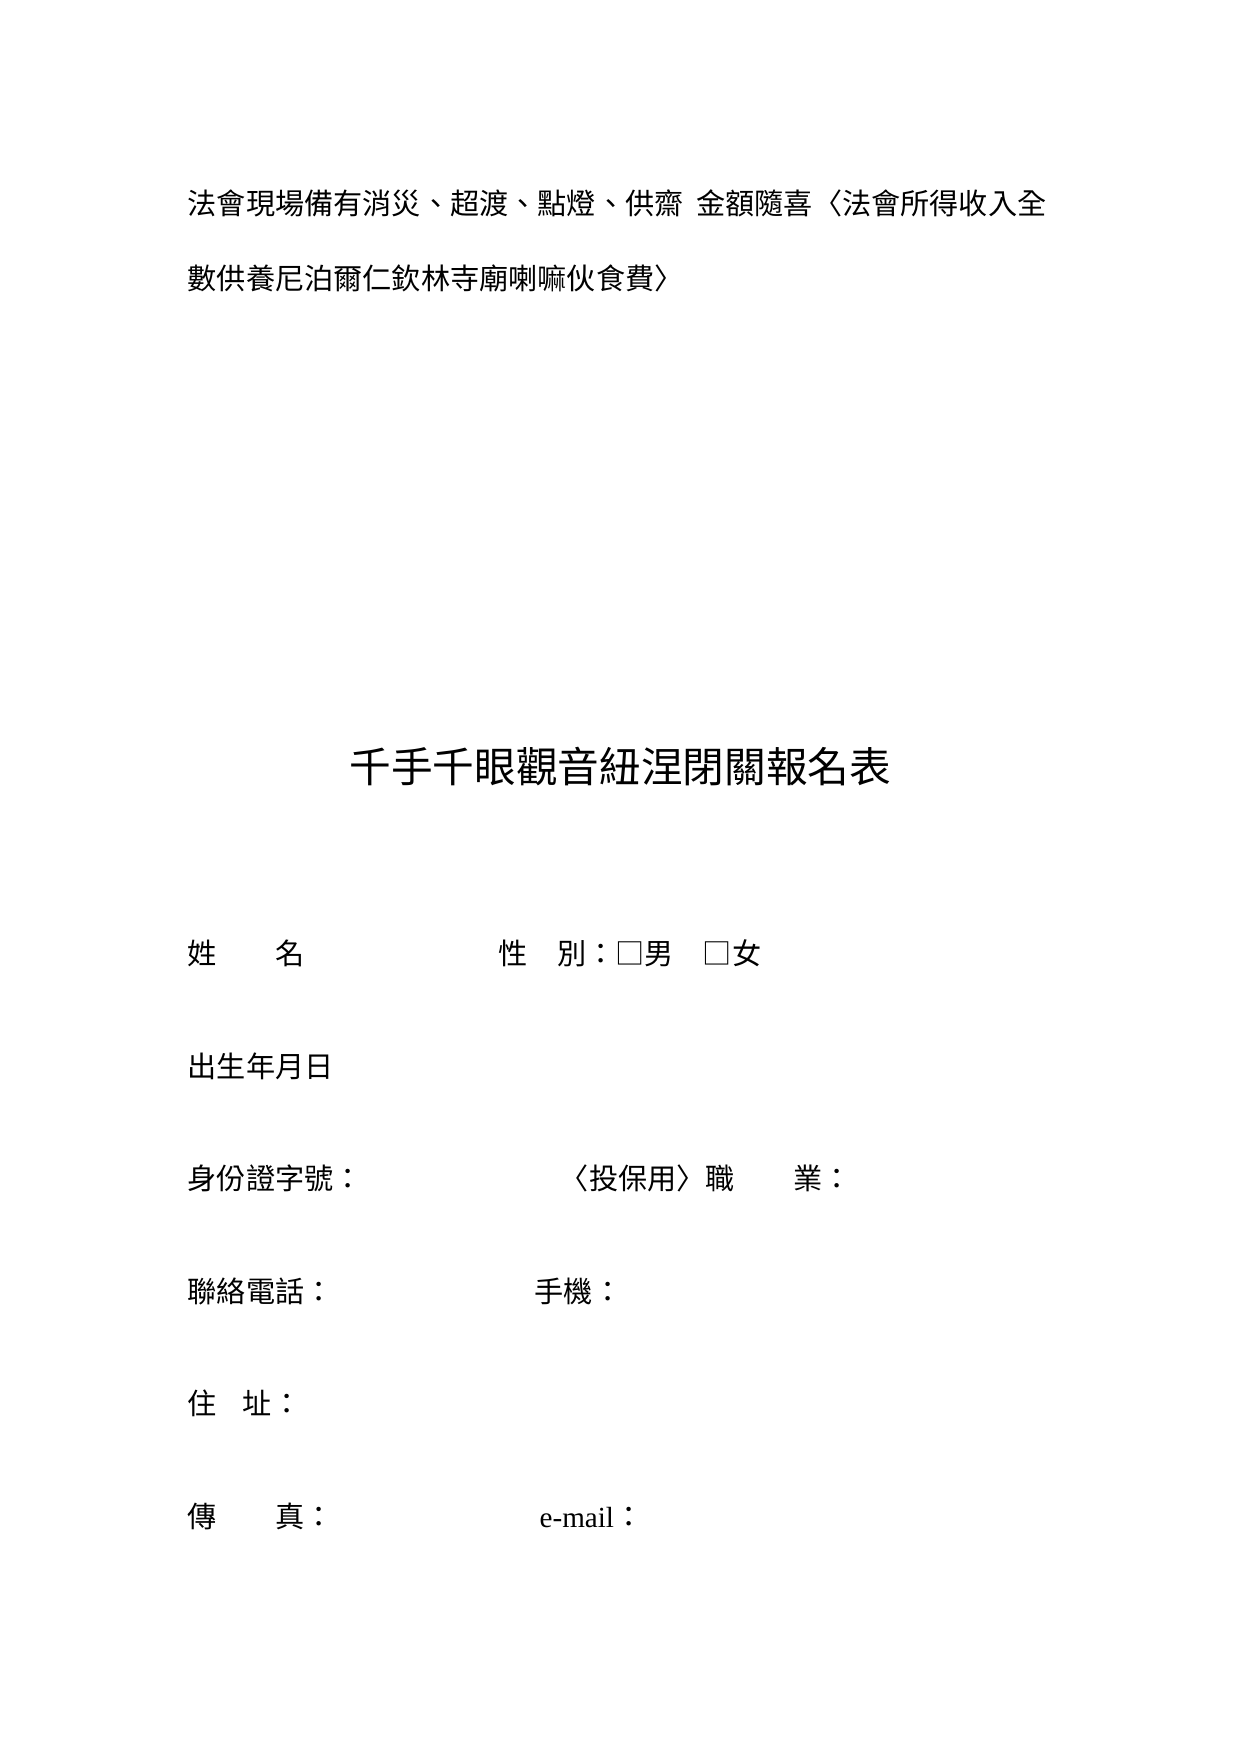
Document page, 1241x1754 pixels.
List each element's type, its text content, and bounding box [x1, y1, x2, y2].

text 千手千眼觀音紐涅閉關報名表 [187, 727, 1053, 802]
text 姓 名 性 別：□男 □女 [187, 914, 1053, 989]
text 出生年月日 [187, 1027, 1053, 1102]
text 身份證字號： 〈投保用〉職 業： [187, 1139, 1053, 1214]
text 住 址： [187, 1364, 1053, 1439]
text 聯絡電話： 手機： [187, 1252, 1053, 1327]
text 傳 真： e-mail： [187, 1477, 1053, 1552]
text 法會現場備有消災、超渡、點燈、供齋 金額隨喜〈法會所得收入全數供養尼泊爾仁欽林寺廟喇嘛伙食費〉 [187, 164, 1053, 314]
